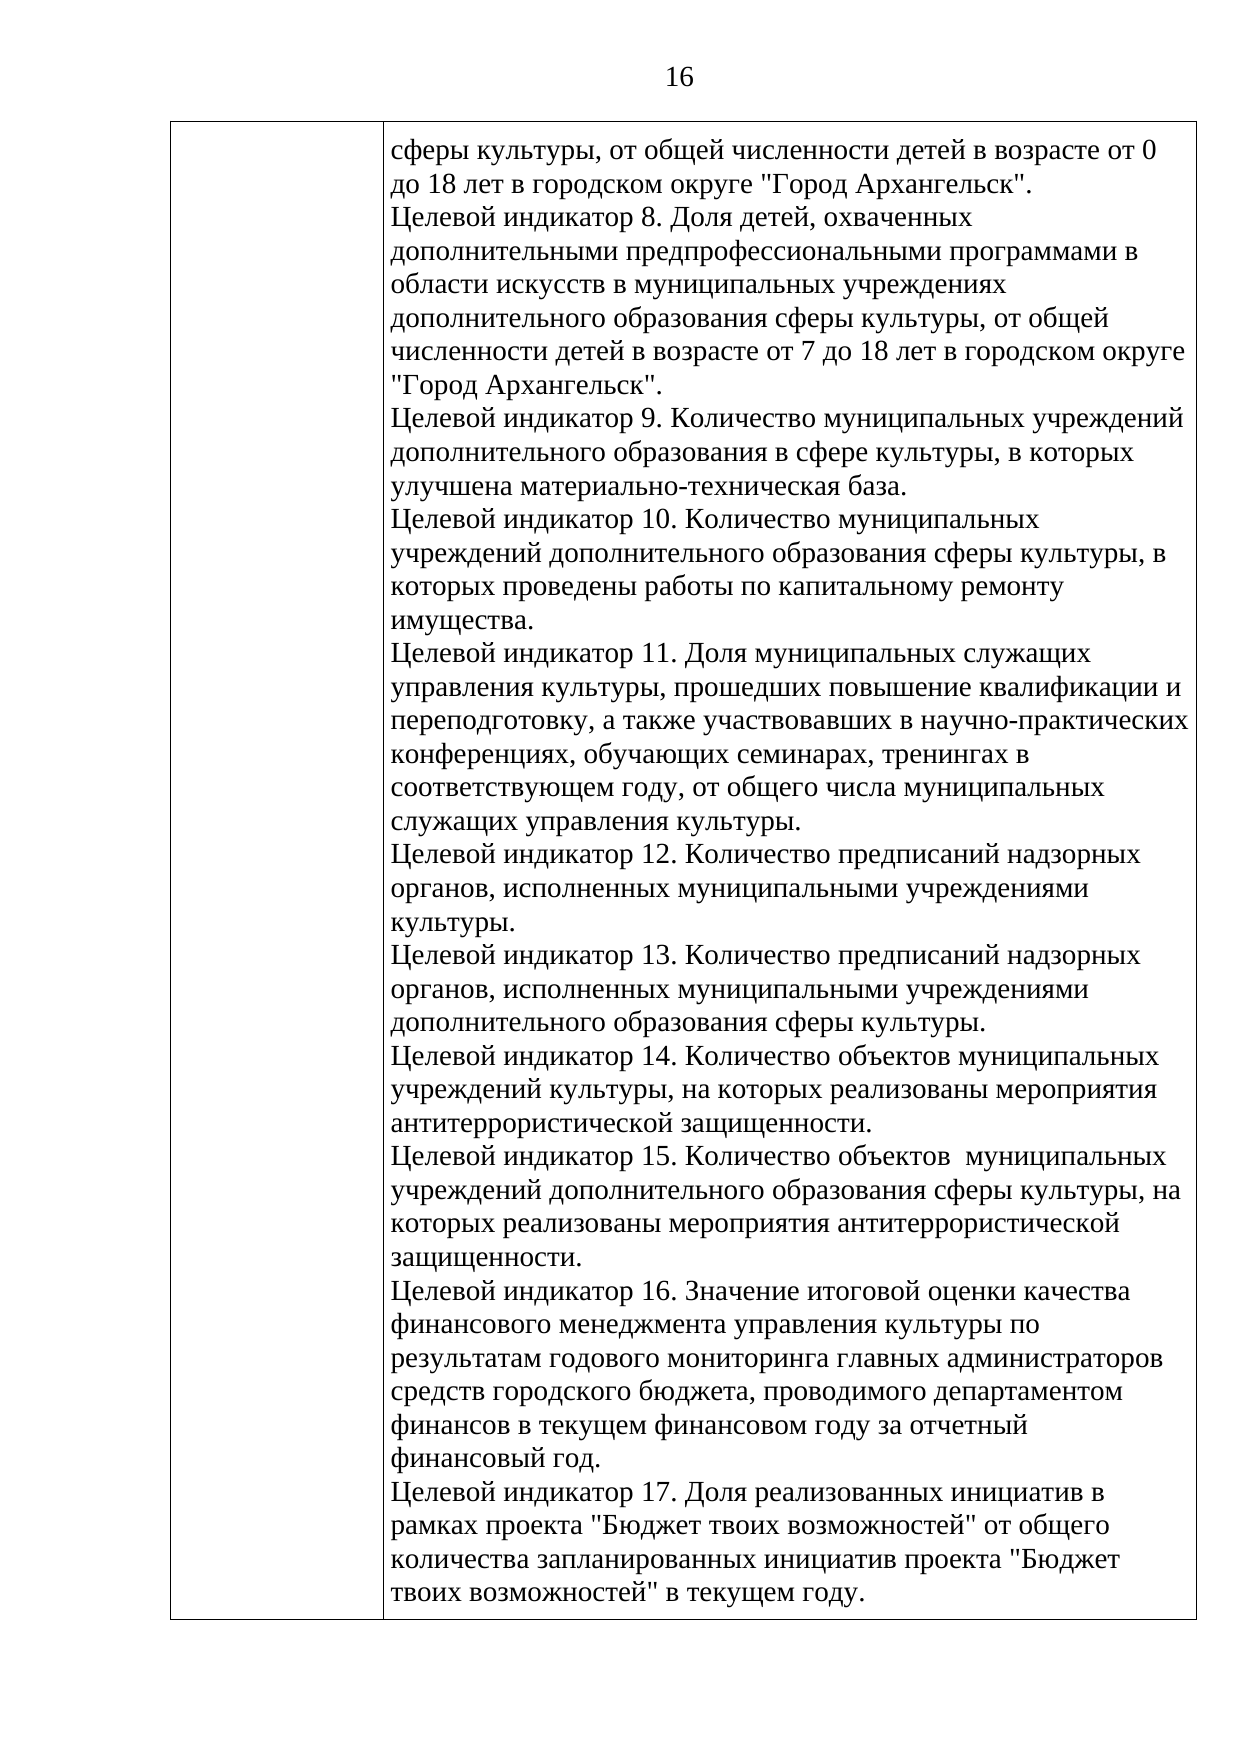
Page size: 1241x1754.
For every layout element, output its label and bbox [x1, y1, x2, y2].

table_cell [384, 122, 1196, 1619]
table_cell [171, 122, 383, 1619]
